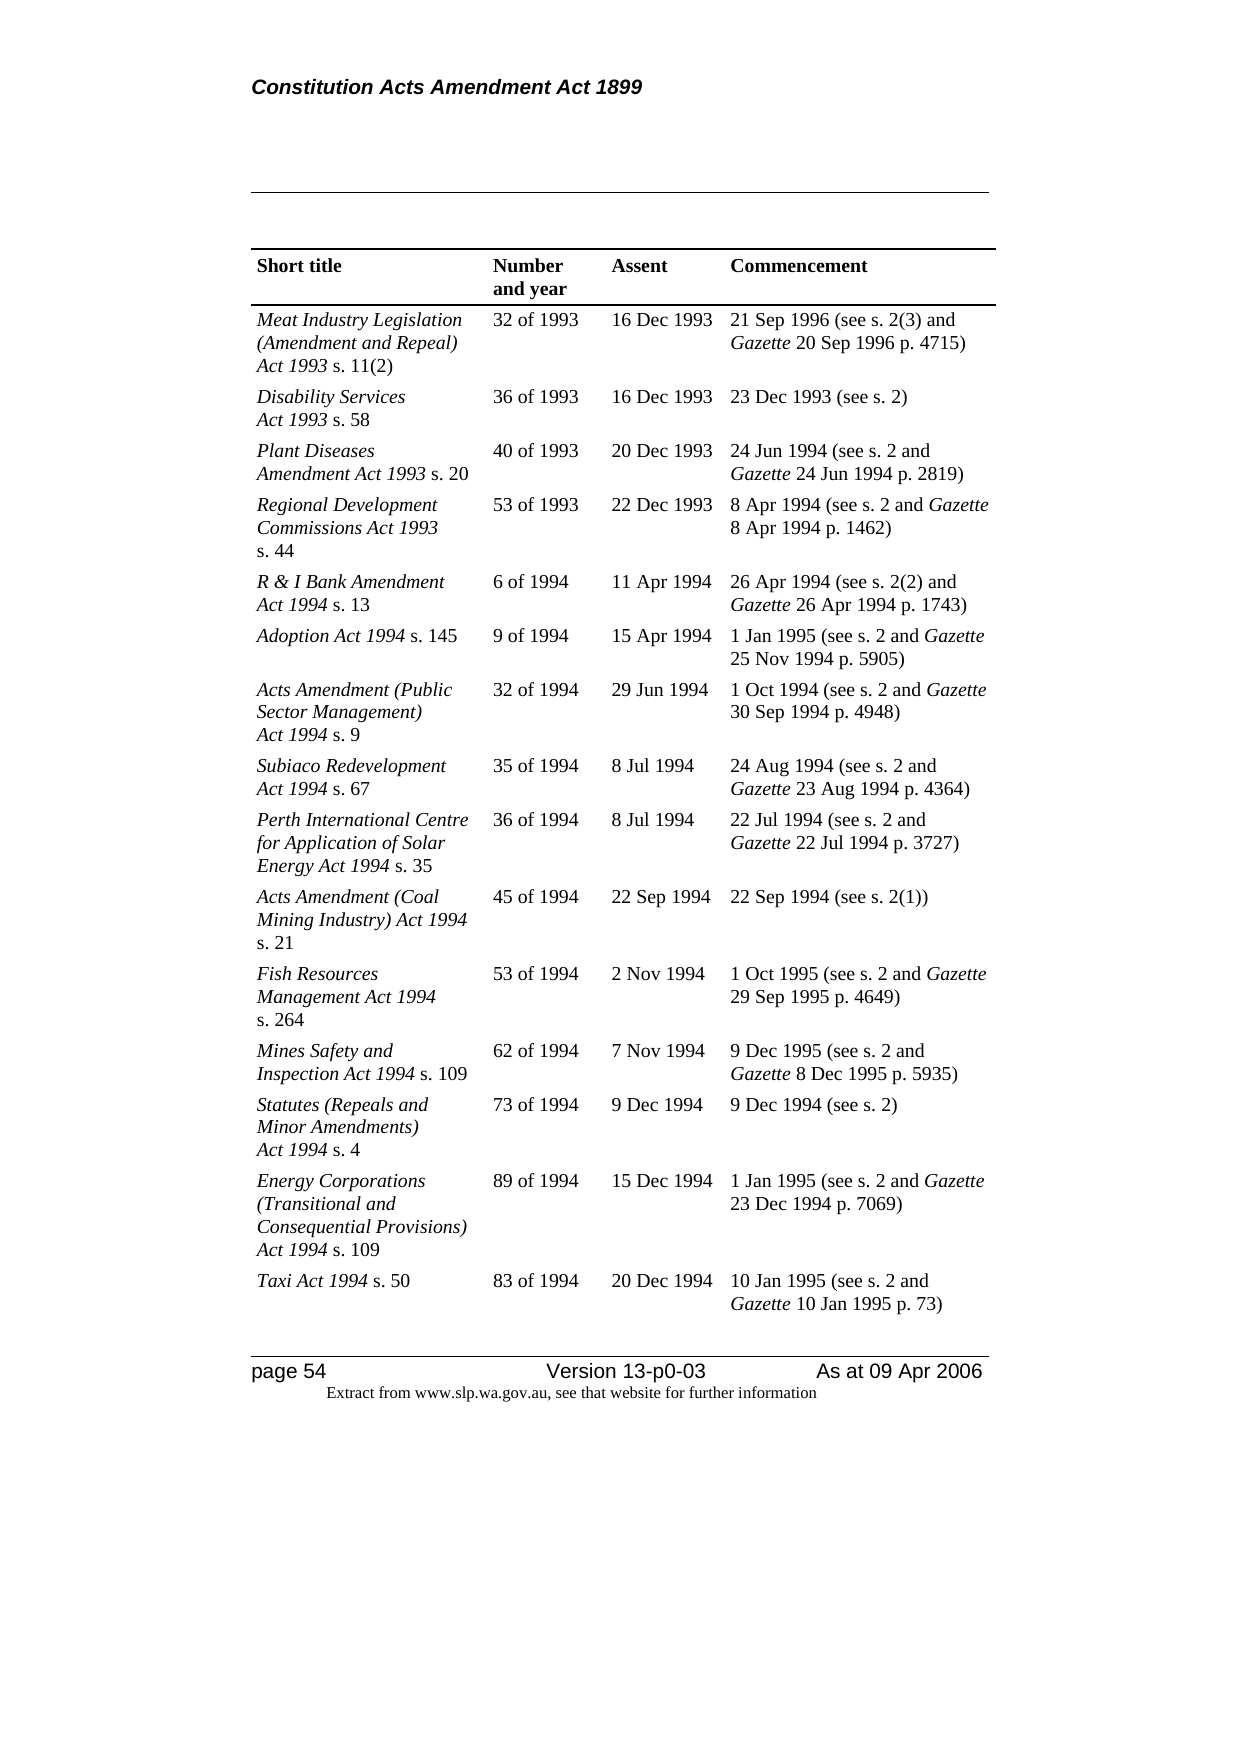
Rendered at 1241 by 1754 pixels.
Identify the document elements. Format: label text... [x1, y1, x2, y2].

table_cell Adoption Act 1994 s. 145 [251, 620, 487, 673]
table_cell 29 Jun 1994 [606, 674, 724, 750]
table_cell 22 Jul 1994 (see s. 2 and Gazette 22 Jul 1994 p. 3727) [724, 804, 996, 881]
table_header Number and year [487, 250, 606, 304]
table_cell 15 Dec 1994 [606, 1165, 724, 1265]
table_cell 53 of 1994 [487, 958, 606, 1034]
table_cell 22 Sep 1994 [606, 881, 724, 958]
table_cell 6 of 1994 [487, 566, 606, 619]
table_cell 26 Apr 1994 (see s. 2(2) and Gazette 26 Apr 1994 p. 1743) [724, 566, 996, 619]
table_cell Plant Diseases Amendment Act 1993 s. 20 [251, 435, 487, 489]
table_cell Subiaco Redevelopment Act 1994 s. 67 [251, 750, 487, 804]
table_cell 35 of 1994 [487, 750, 606, 804]
table_cell 9 Dec 1995 (see s. 2 and Gazette 8 Dec 1995 p. 5935) [724, 1035, 996, 1088]
table_header Commencement [724, 250, 996, 304]
table_cell 8 Apr 1994 (see s. 2 and Gazette 8 Apr 1994 p. 1462) [724, 489, 996, 566]
table_cell 22 Dec 1993 [606, 489, 724, 566]
table_cell 10 Jan 1995 (see s. 2 and Gazette 10 Jan 1995 p. 73) [724, 1265, 996, 1319]
table_cell 73 of 1994 [487, 1089, 606, 1165]
table_cell 89 of 1994 [487, 1165, 606, 1265]
table_cell 21 Sep 1996 (see s. 2(3) and Gazette 20 Sep 1996 p. 4715) [724, 306, 996, 381]
table_cell 22 Sep 1994 (see s. 2(1)) [724, 881, 996, 958]
table_cell 53 of 1993 [487, 489, 606, 566]
table_cell 24 Aug 1994 (see s. 2 and Gazette 23 Aug 1994 p. 4364) [724, 750, 996, 804]
table_header Assent [606, 250, 724, 304]
table_cell 36 of 1993 [487, 381, 606, 435]
table_cell 1 Oct 1994 (see s. 2 and Gazette 30 Sep 1994 p. 4948) [724, 674, 996, 750]
table_cell 8 Jul 1994 [606, 750, 724, 804]
table_cell 40 of 1993 [487, 435, 606, 489]
table_cell 8 Jul 1994 [606, 804, 724, 881]
table_cell 9 of 1994 [487, 620, 606, 673]
table_cell Perth International Centre for Application of Solar Energy Act 1994 s. 35 [251, 804, 487, 881]
table_cell 15 Apr 1994 [606, 620, 724, 673]
table_cell 23 Dec 1993 (see s. 2) [724, 381, 996, 435]
table_cell 1 Jan 1995 (see s. 2 and Gazette 25 Nov 1994 p. 5905) [724, 620, 996, 673]
table_header Short title [251, 250, 487, 304]
table_cell 11 Apr 1994 [606, 566, 724, 619]
table_cell 32 of 1994 [487, 674, 606, 750]
table_cell 9 Dec 1994 (see s. 2) [724, 1089, 996, 1165]
table_cell 1 Oct 1995 (see s. 2 and Gazette 29 Sep 1995 p. 4649) [724, 958, 996, 1034]
table_cell 16 Dec 1993 [606, 381, 724, 435]
table_cell R & I Bank Amendment Act 1994 s. 13 [251, 566, 487, 619]
table_cell 9 Dec 1994 [606, 1089, 724, 1165]
table_cell 2 Nov 1994 [606, 958, 724, 1034]
table_cell Acts Amendment (Public Sector Management) Act 1994 s. 9 [251, 674, 487, 750]
table_cell 16 Dec 1993 [606, 306, 724, 381]
table_cell 32 of 1993 [487, 306, 606, 381]
table_cell Disability Services Act 1993 s. 58 [251, 381, 487, 435]
table_cell Taxi Act 1994 s. 50 [251, 1265, 487, 1319]
table_cell 62 of 1994 [487, 1035, 606, 1088]
table_cell 20 Dec 1993 [606, 435, 724, 489]
table_cell 45 of 1994 [487, 881, 606, 958]
table_cell 20 Dec 1994 [606, 1265, 724, 1319]
table_cell 24 Jun 1994 (see s. 2 and Gazette 24 Jun 1994 p. 2819) [724, 435, 996, 489]
table_cell Energy Corporations (Transitional and Consequential Provisions) Act 1994 s. 109 [251, 1165, 487, 1265]
table_cell 7 Nov 1994 [606, 1035, 724, 1088]
table_cell 36 of 1994 [487, 804, 606, 881]
table_cell 83 of 1994 [487, 1265, 606, 1319]
table_cell 1 Jan 1995 (see s. 2 and Gazette 23 Dec 1994 p. 7069) [724, 1165, 996, 1265]
table_cell Meat Industry Legislation (Amendment and Repeal) Act 1993 s. 11(2) [251, 306, 487, 381]
table_cell Fish Resources Management Act 1994 s. 264 [251, 958, 487, 1034]
table_cell Acts Amendment (Coal Mining Industry) Act 1994 s. 21 [251, 881, 487, 958]
table_cell Regional Development Commissions Act 1993 s. 44 [251, 489, 487, 566]
table_cell Mines Safety and Inspection Act 1994 s. 109 [251, 1035, 487, 1088]
table_cell Statutes (Repeals and Minor Amendments) Act 1994 s. 4 [251, 1089, 487, 1165]
